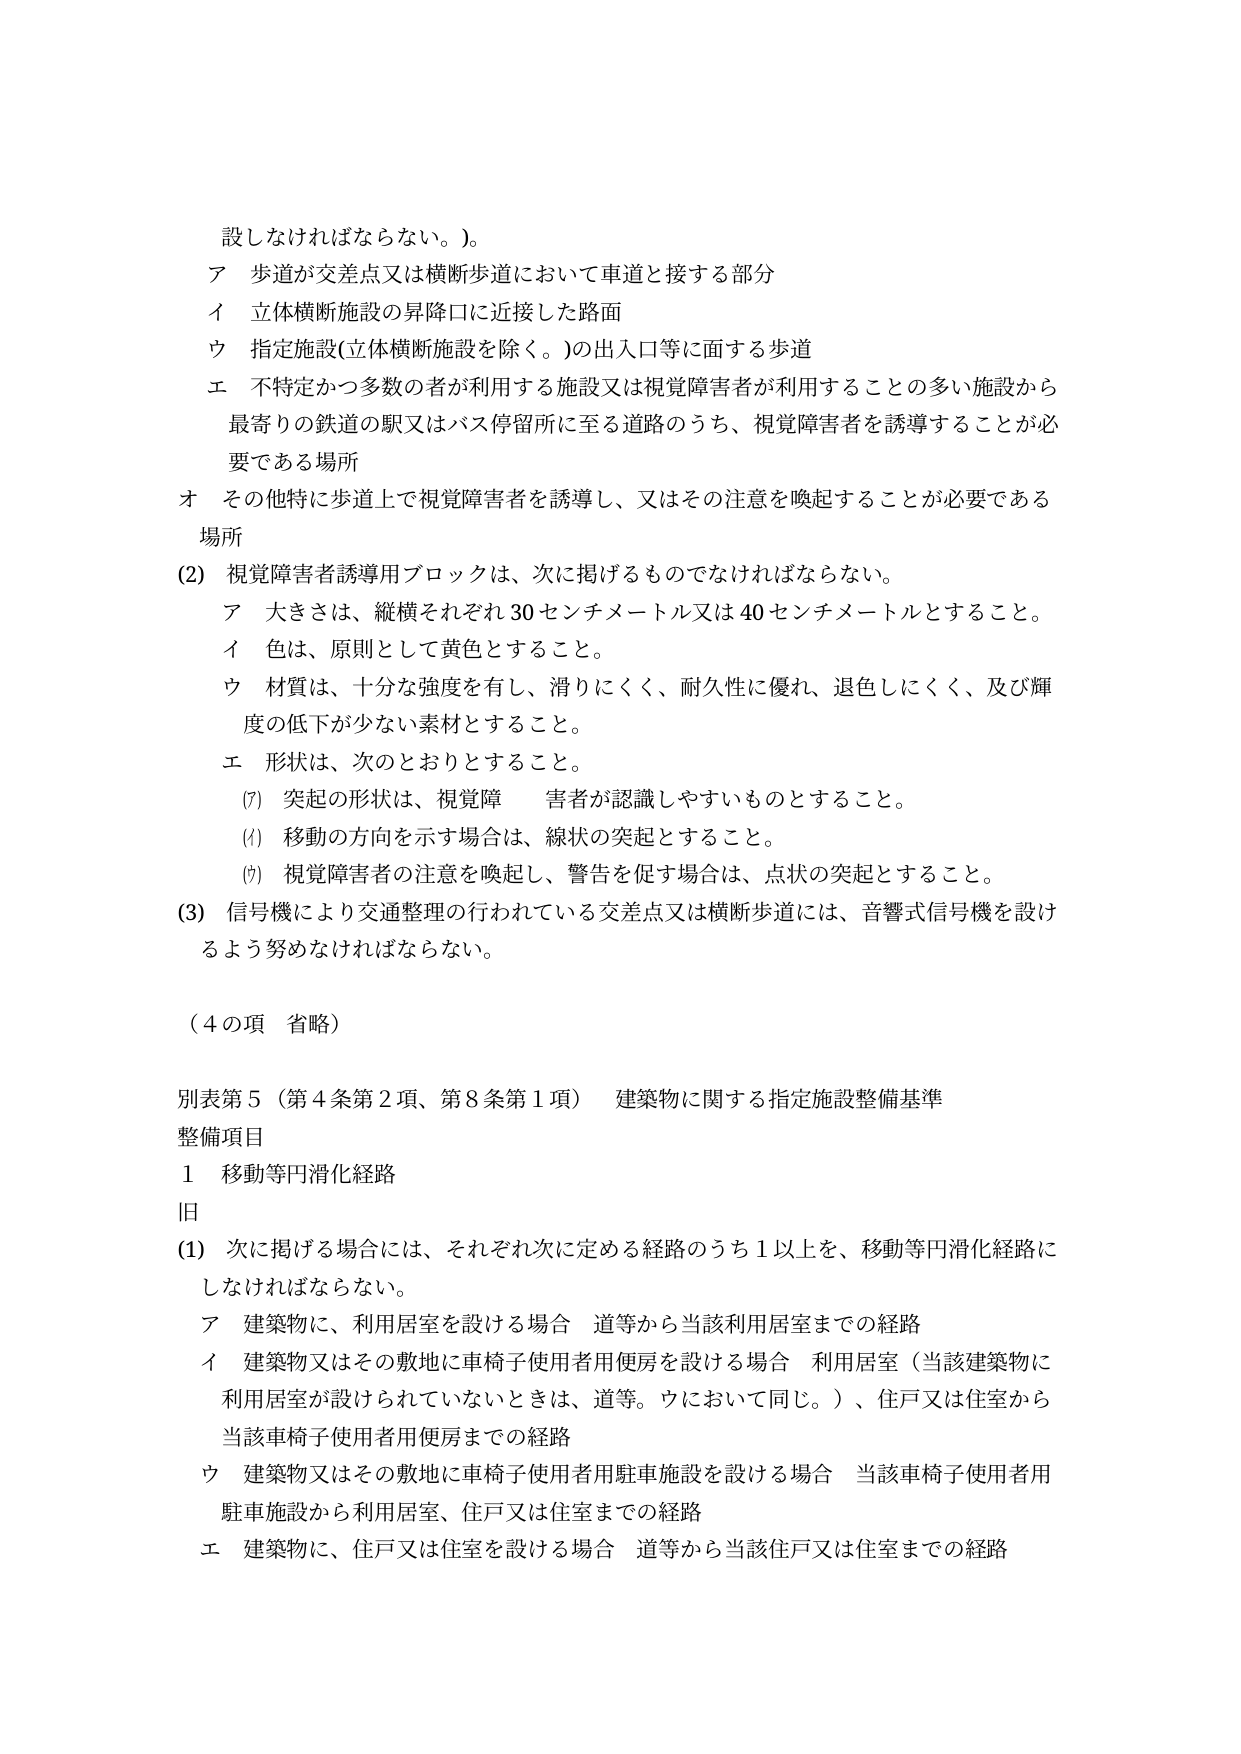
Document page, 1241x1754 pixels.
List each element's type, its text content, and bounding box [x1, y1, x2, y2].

text 旧 [177, 1192, 1063, 1229]
text (1) 次に掲げる場合には、それぞれ次に定める経路のうち１以上を、移動等円滑化経路にしなければならない。 [177, 1229, 1063, 1304]
text (3) 信号機により交通整理の行われている交差点又は横断歩道には、音響式信号機を設けるよう努めなければならない。 [177, 892, 1063, 967]
text (2) 視覚障害者誘導用ブロックは、次に掲げるものでなければならない。 [177, 554, 1063, 592]
text エ 不特定かつ多数の者が利用する施設又は視覚障害者が利用することの多い施設から最寄りの鉄道の駅又はバス停留所に至る道路のうち、視覚障害者を誘導することが必要である場所 [206, 367, 1063, 479]
text ウ 建築物又はその敷地に車椅子使用者用駐車施設を設ける場合 当該車椅子使用者用駐車施設から利用居室、住戸又は住室までの経路 [199, 1454, 1063, 1529]
text （４の項 省略） [177, 1004, 1063, 1042]
text イ 色は、原則として黄色とすること。 [221, 629, 1063, 667]
text ウ 指定施設(立体横断施設を除く。)の出入口等に面する歩道 [206, 329, 1063, 367]
text イ 建築物又はその敷地に車椅子使用者用便房を設ける場合 利用居室（当該建築物に利用居室が設けられていないときは、道等。ウにおいて同じ。）、住戸又は住室から当該車椅子使用者用便房までの経路 [199, 1342, 1063, 1454]
text ウ 材質は、十分な強度を有し、滑りにくく、耐久性に優れ、退色しにくく、及び輝度の低下が少ない素材とすること。 [221, 667, 1063, 742]
text イ 立体横断施設の昇降口に近接した路面 [206, 292, 1063, 329]
text オ その他特に歩道上で視覚障害者を誘導し、又はその注意を喚起することが必要である場所 [177, 479, 1063, 554]
text (イ) 移動の方向を示す場合は、線状の突起とすること。 [243, 817, 1063, 854]
text (ウ) 視覚障害者の注意を喚起し、警告を促す場合は、点状の突起とすること。 [243, 854, 1063, 892]
text ア 大きさは、縦横それぞれ30センチメートル又は40センチメートルとすること。 [221, 592, 1063, 629]
text ア 歩道が交差点又は横断歩道において車道と接する部分 [206, 254, 1063, 292]
text ア 建築物に、利用居室を設ける場合 道等から当該利用居室までの経路 [199, 1304, 1063, 1342]
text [177, 217, 1063, 254]
text 別表第５（第４条第２項、第８条第１項） 建築物に関する指定施設整備基準 [177, 1079, 1063, 1117]
text 整備項目 [177, 1117, 1063, 1154]
text (ア) 突起の形状は、視覚障 害者が認識しやすいものとすること。 [243, 779, 1063, 817]
text エ 建築物に、住戸又は住室を設ける場合 道等から当該住戸又は住室までの経路 [199, 1529, 1063, 1567]
text １ 移動等円滑化経路 [177, 1154, 1063, 1192]
text エ 形状は、次のとおりとすること。 [221, 742, 1063, 779]
